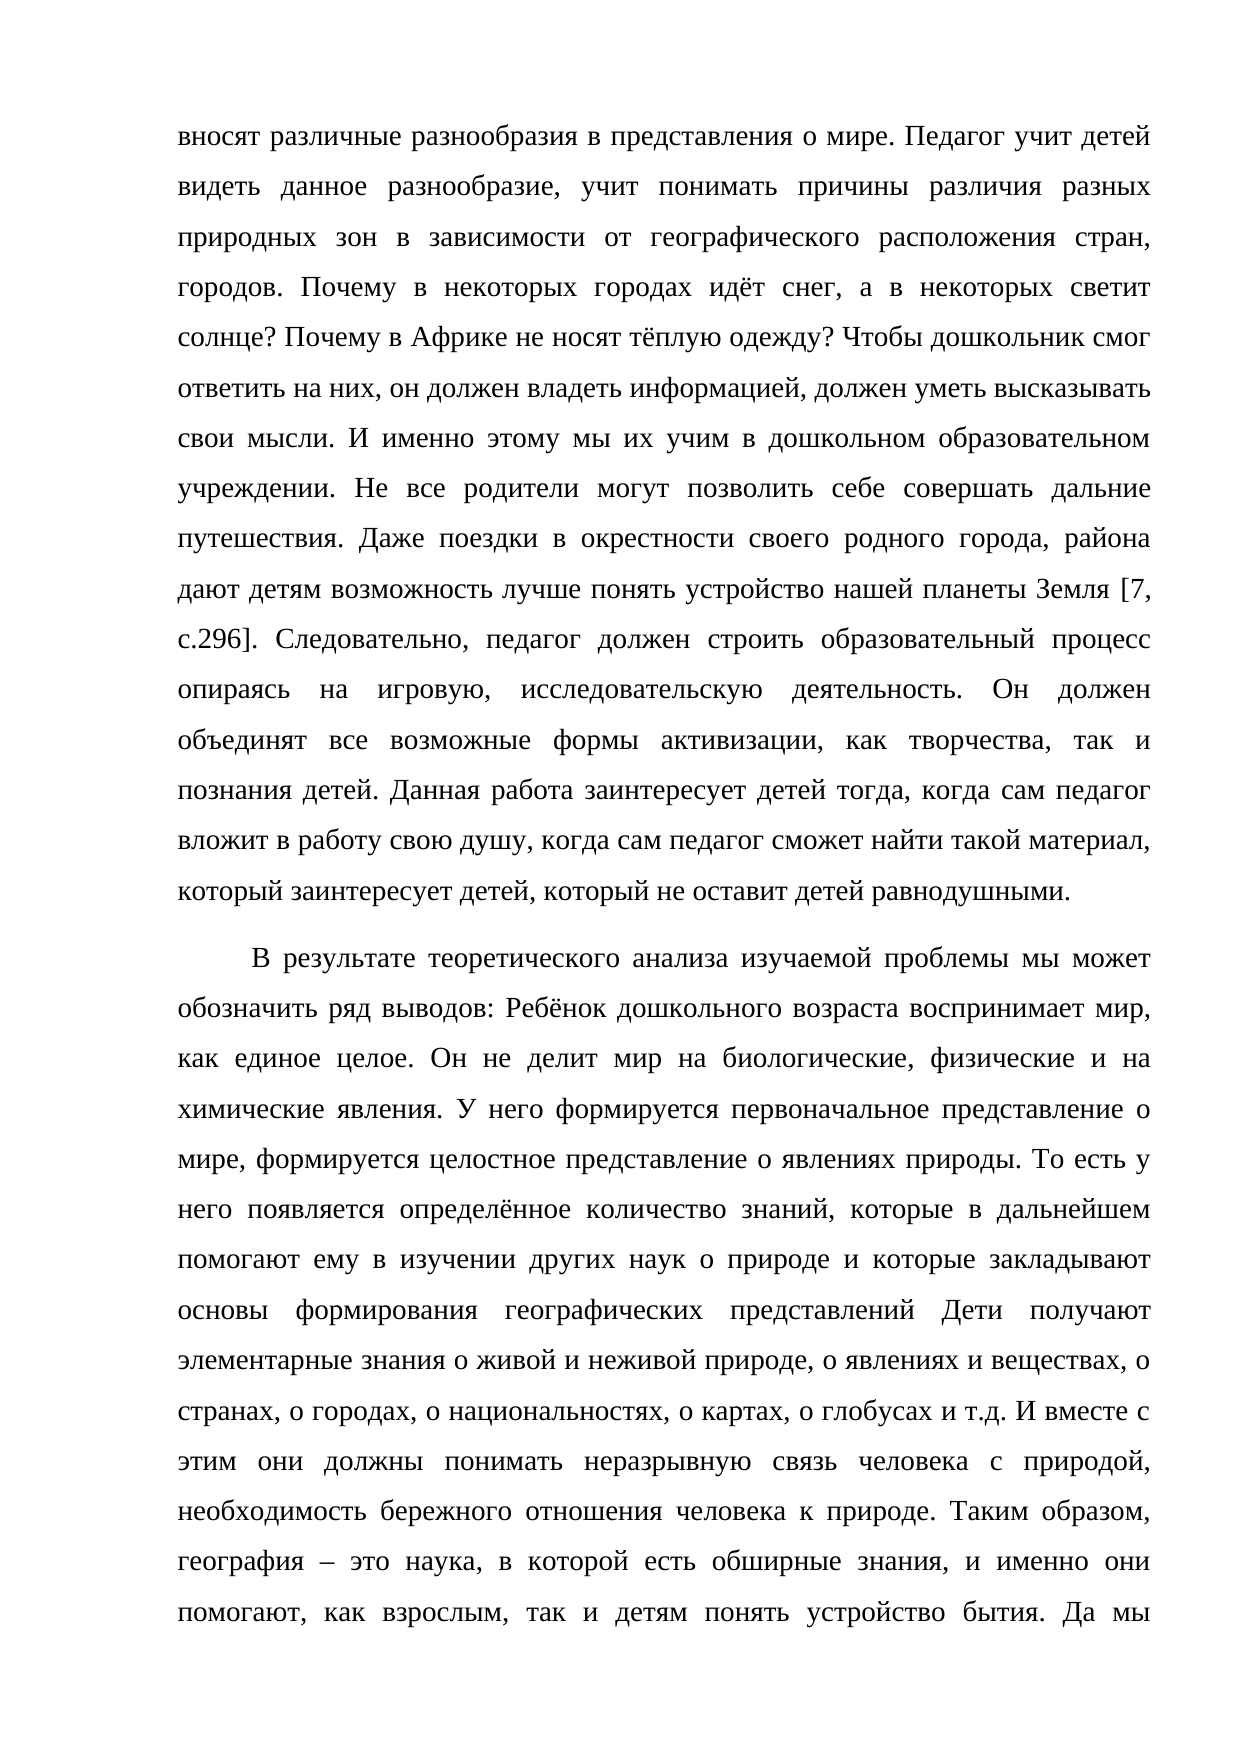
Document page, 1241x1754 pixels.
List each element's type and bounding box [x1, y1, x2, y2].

text [177, 118, 1152, 906]
text [177, 940, 1152, 1627]
